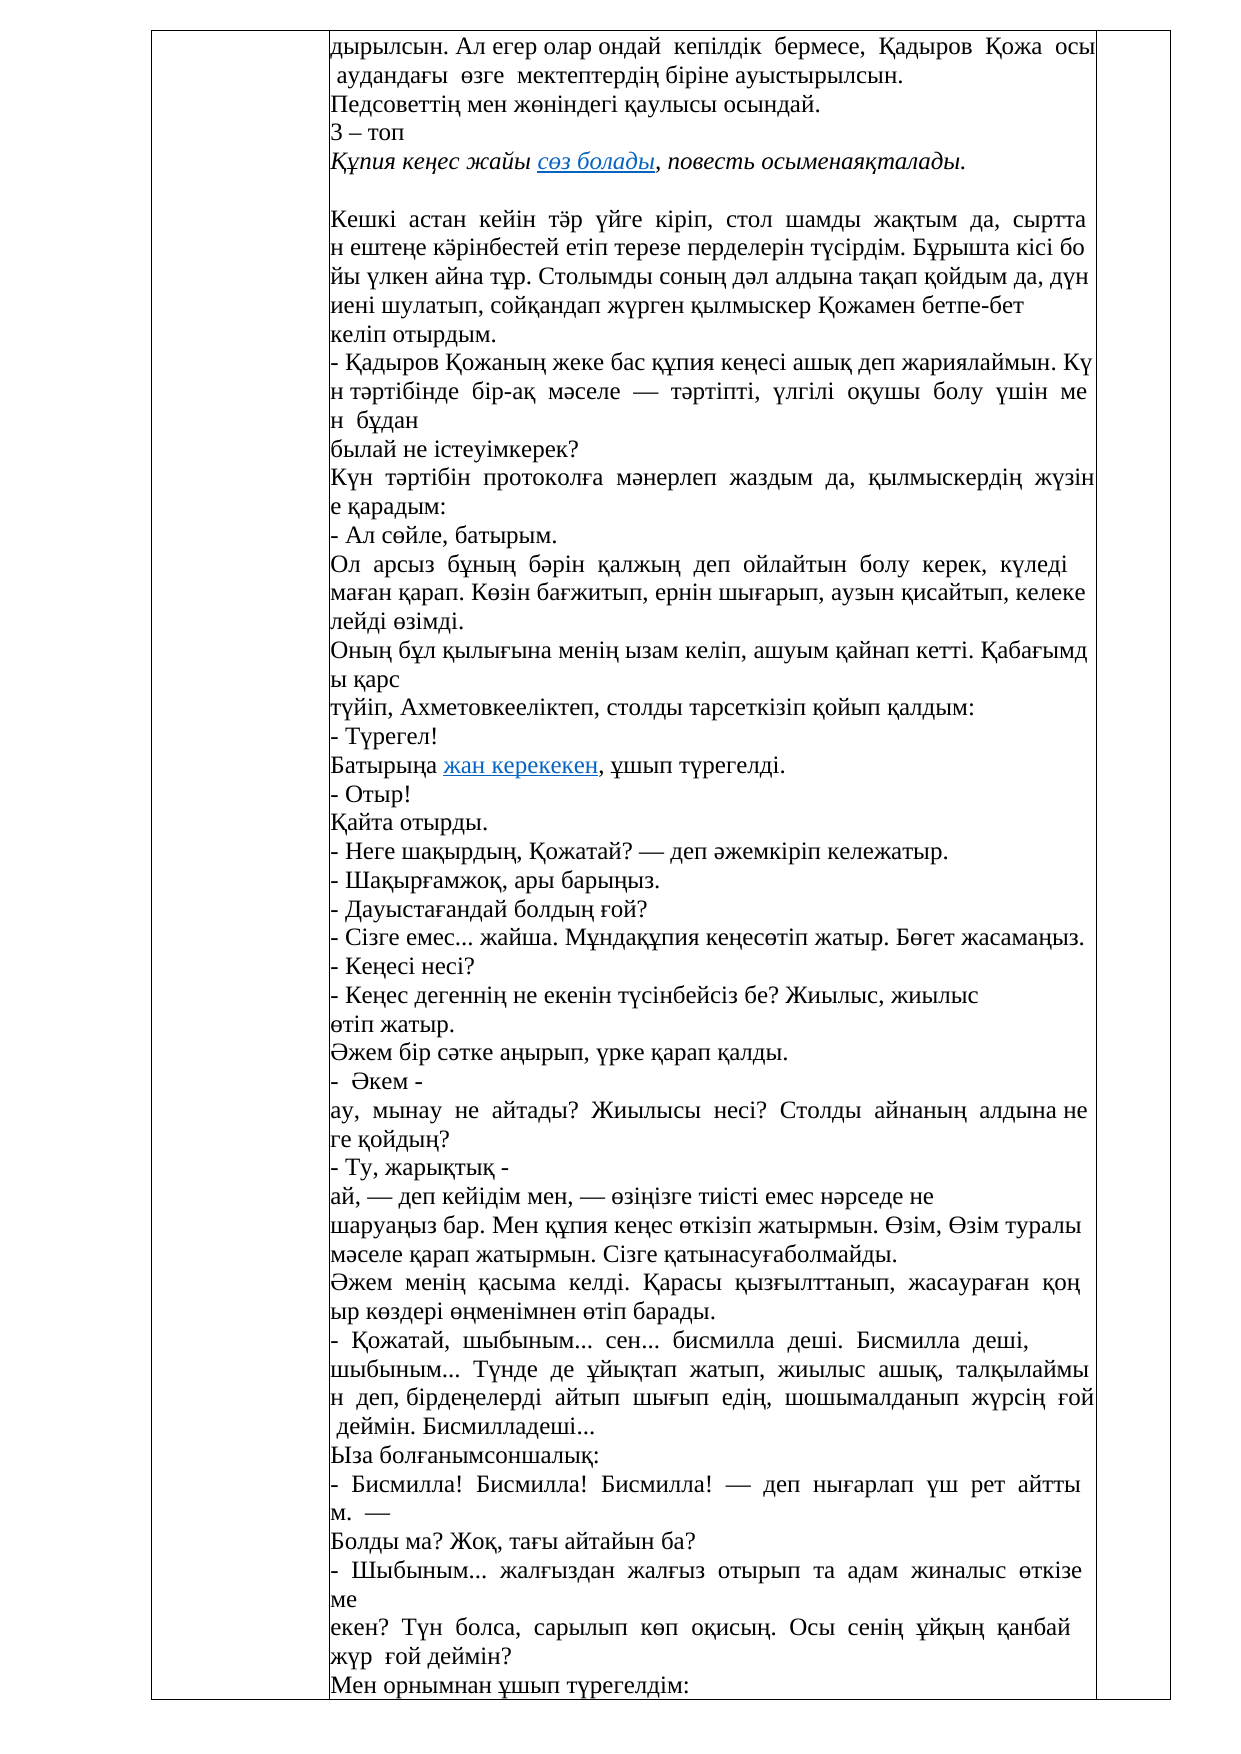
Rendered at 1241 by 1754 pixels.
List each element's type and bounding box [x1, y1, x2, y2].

table_cell [330, 31, 1096, 1699]
table_cell [1097, 31, 1170, 1699]
table_cell [152, 31, 329, 1699]
